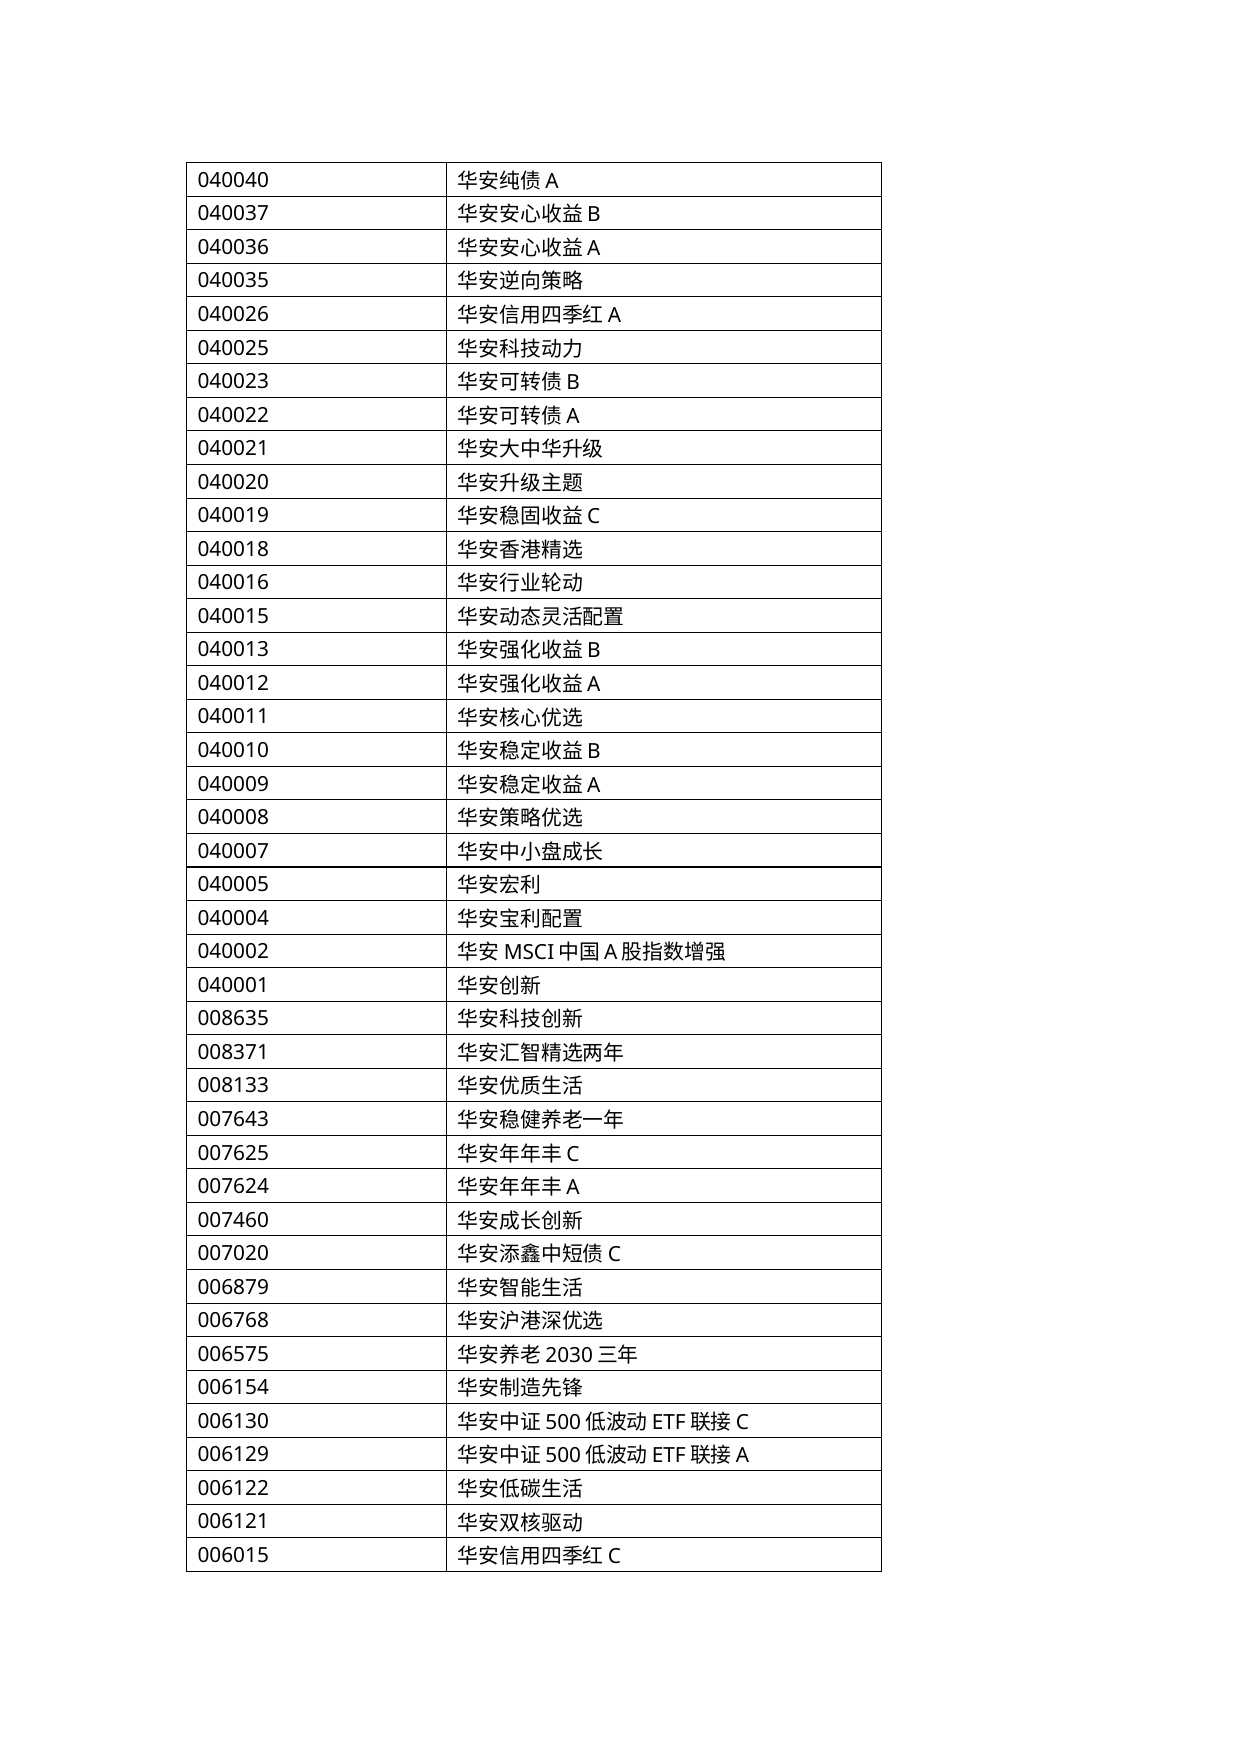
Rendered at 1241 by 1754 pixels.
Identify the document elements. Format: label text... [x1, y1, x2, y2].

table_cell 华安策略优选 [447, 800, 881, 833]
table_cell 华安大中华升级 [447, 431, 881, 464]
table_cell 华安科技创新 [447, 1002, 881, 1034]
table_cell 007624 [187, 1169, 446, 1202]
table_cell 华安制造先锋 [447, 1371, 881, 1403]
table_cell 040022 [187, 398, 446, 430]
table_cell 040035 [187, 264, 446, 296]
table_cell 040007 [187, 834, 446, 866]
table_cell 华安中证500低波动ETF联接C [447, 1404, 881, 1437]
table_cell 040015 [187, 599, 446, 632]
table_cell 华安宏利 [447, 868, 881, 900]
table_cell 华安稳定收益A [447, 767, 881, 799]
table_cell 华安香港精选 [447, 532, 881, 564]
table_cell 006154 [187, 1371, 446, 1403]
table_cell 040036 [187, 230, 446, 263]
table_cell 华安强化收益A [447, 666, 881, 699]
table_cell 040018 [187, 532, 446, 564]
table_cell 华安行业轮动 [447, 566, 881, 598]
table_cell 040005 [187, 868, 446, 900]
table_cell 040025 [187, 331, 446, 363]
table_cell 华安稳定收益B [447, 733, 881, 766]
table_cell 华安汇智精选两年 [447, 1035, 881, 1068]
table_cell 华安年年丰C [447, 1136, 881, 1168]
table_cell 007643 [187, 1102, 446, 1135]
table_cell 006121 [187, 1505, 446, 1537]
table_cell 040001 [187, 968, 446, 1001]
table_cell 007020 [187, 1236, 446, 1269]
table_cell 040021 [187, 431, 446, 464]
table_cell 040009 [187, 767, 446, 799]
table_cell 006129 [187, 1438, 446, 1470]
table_cell 华安信用四季红A [447, 297, 881, 330]
table_cell 040040 [187, 163, 446, 196]
table_cell 华安年年丰A [447, 1169, 881, 1202]
table_cell 华安可转债B [447, 364, 881, 397]
table_cell 华安强化收益B [447, 633, 881, 665]
table_cell 040020 [187, 465, 446, 497]
table_cell 040019 [187, 499, 446, 531]
table_cell 006879 [187, 1270, 446, 1302]
table_cell 007625 [187, 1136, 446, 1168]
table_cell 040002 [187, 935, 446, 967]
table_cell 040016 [187, 566, 446, 598]
table_cell 006130 [187, 1404, 446, 1437]
table_cell 008371 [187, 1035, 446, 1068]
table_cell 006015 [187, 1538, 446, 1571]
table_cell 040008 [187, 800, 446, 833]
table_cell 006575 [187, 1337, 446, 1369]
table_cell 040004 [187, 901, 446, 933]
table_cell 040011 [187, 700, 446, 732]
table_cell 华安稳健养老一年 [447, 1102, 881, 1135]
table_cell 华安智能生活 [447, 1270, 881, 1302]
table_cell 华安中小盘成长 [447, 834, 881, 866]
table_cell 008635 [187, 1002, 446, 1034]
table_cell 华安安心收益B [447, 197, 881, 229]
table_cell 华安动态灵活配置 [447, 599, 881, 632]
table_cell 华安养老2030三年 [447, 1337, 881, 1369]
table_cell 华安宝利配置 [447, 901, 881, 933]
table_cell 华安信用四季红C [447, 1538, 881, 1571]
table_cell 006122 [187, 1471, 446, 1504]
table_cell 华安安心收益A [447, 230, 881, 263]
table_cell 华安添鑫中短债C [447, 1236, 881, 1269]
table_cell 华安升级主题 [447, 465, 881, 497]
table_cell 040010 [187, 733, 446, 766]
table_cell 006768 [187, 1304, 446, 1336]
table_cell 华安核心优选 [447, 700, 881, 732]
table_cell 040037 [187, 197, 446, 229]
table_cell 华安MSCI中国A股指数增强 [447, 935, 881, 967]
table_cell 华安科技动力 [447, 331, 881, 363]
table_cell 华安优质生活 [447, 1069, 881, 1101]
table_cell 华安可转债A [447, 398, 881, 430]
table_cell 007460 [187, 1203, 446, 1235]
table_cell 华安创新 [447, 968, 881, 1001]
table_cell 华安逆向策略 [447, 264, 881, 296]
table_cell 040013 [187, 633, 446, 665]
table_cell 040012 [187, 666, 446, 699]
table_cell 华安纯债A [447, 163, 881, 196]
table_cell 华安低碳生活 [447, 1471, 881, 1504]
table_cell 华安双核驱动 [447, 1505, 881, 1537]
table_cell 华安成长创新 [447, 1203, 881, 1235]
table_cell 008133 [187, 1069, 446, 1101]
table_cell 华安中证500低波动ETF联接A [447, 1438, 881, 1470]
table_cell 040026 [187, 297, 446, 330]
table_cell 华安沪港深优选 [447, 1304, 881, 1336]
table_cell 040023 [187, 364, 446, 397]
table_cell 华安稳固收益C [447, 499, 881, 531]
